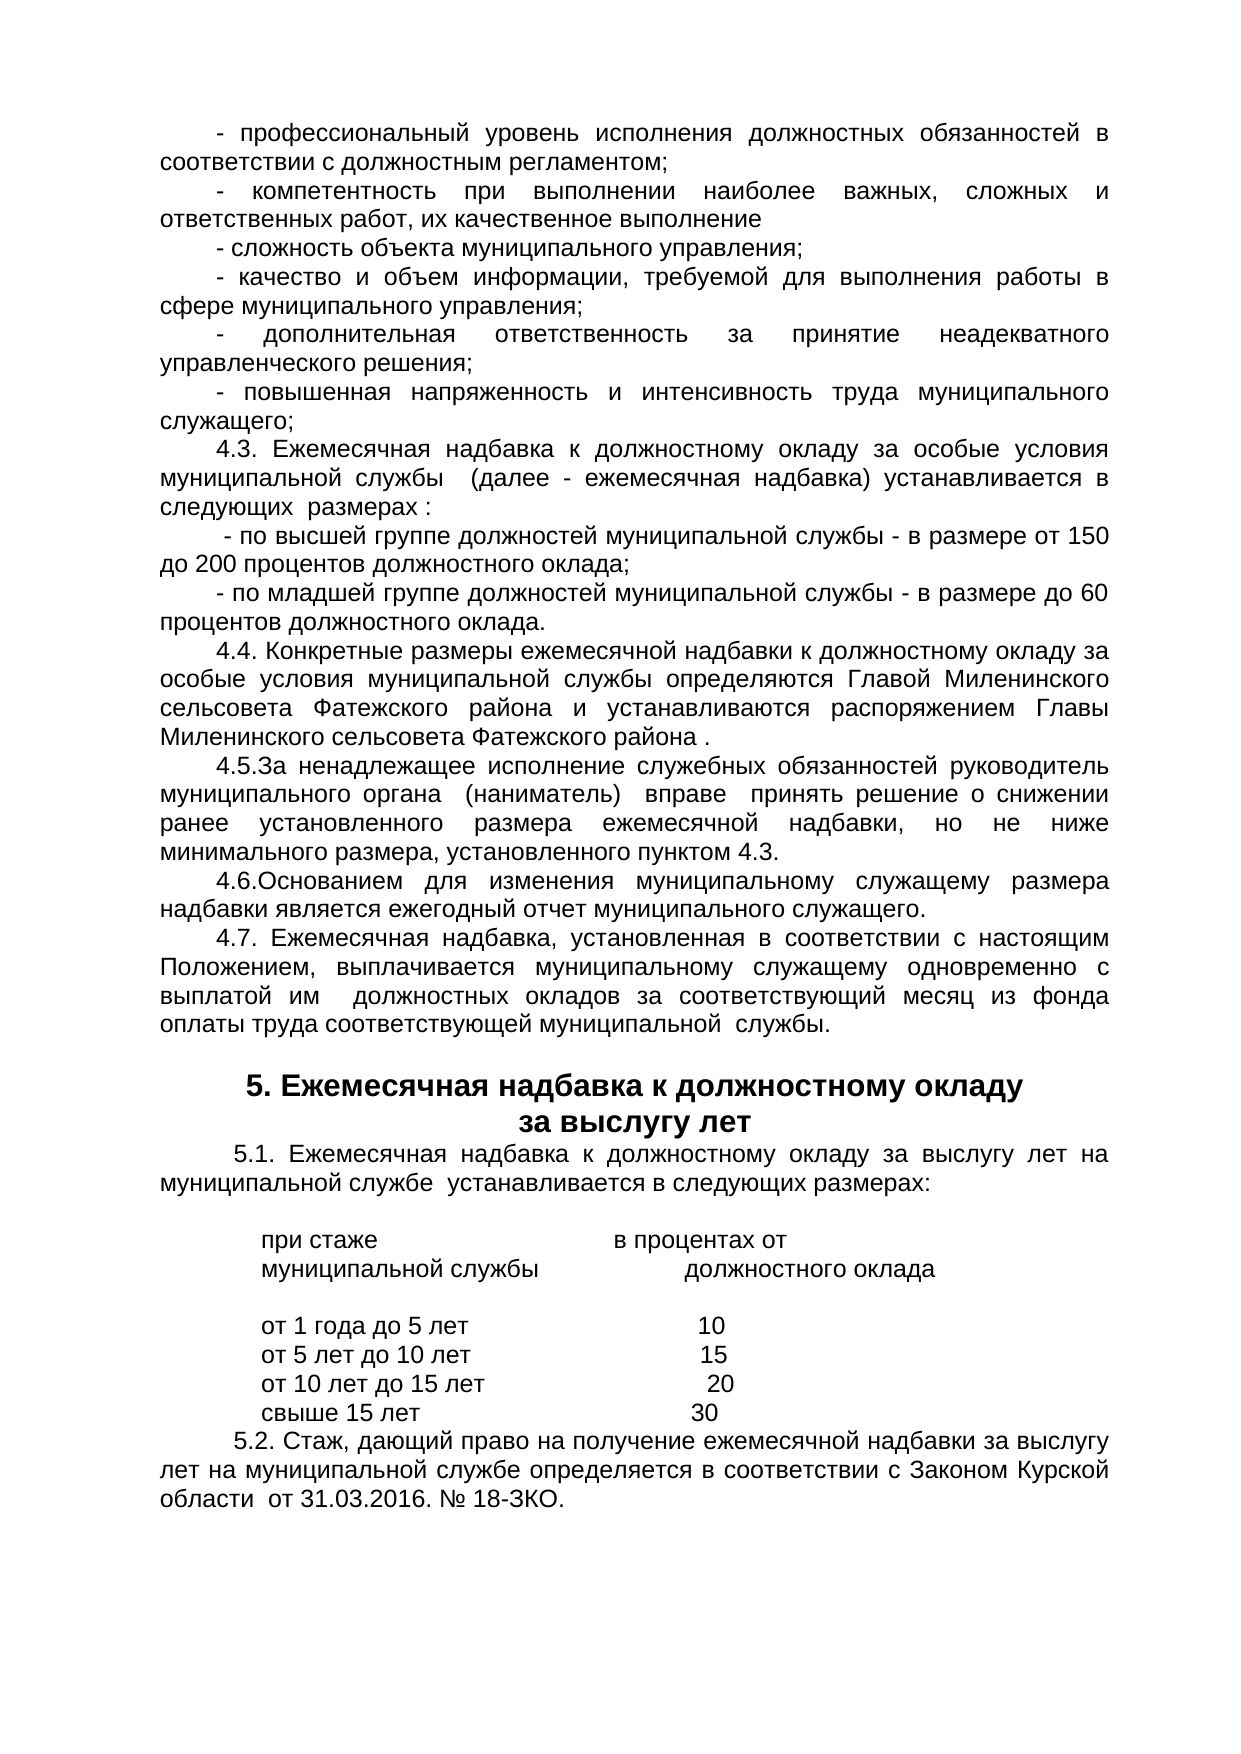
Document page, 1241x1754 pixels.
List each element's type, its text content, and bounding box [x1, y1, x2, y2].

text от 1 года до 5 лет 10 [159, 1311, 1110, 1340]
text - по высшей группе должностей муниципальной службы - в размере от 150 до 200 процентов должностного оклада; [159, 521, 1110, 578]
text - профессиональный уровень исполнения должностных обязанностей в соответствии с должностным регламентом; [159, 118, 1110, 176]
text 4.6.Основанием для изменения муниципальному служащему размера надбавки является ежегодный отчет муниципального служащего. [159, 866, 1110, 923]
text - сложность объекта муниципального управления; [159, 233, 1110, 262]
text при стаже в процентах от [159, 1225, 1110, 1254]
text 4.5.За ненадлежащее исполнение служебных обязанностей руководитель муниципального органа (наниматель) вправе принять решение о снижении ранее установленного размера ежемесячной надбавки, но не ниже минимального размера, установленного пунктом 4.3. [159, 751, 1110, 866]
text за выслугу лет [159, 1103, 1110, 1139]
text 5. Ежемесячная надбавка к должностному окладу [159, 1067, 1110, 1103]
text - качество и объем информации, требуемой для выполнения работы в сфере муниципального управления; [159, 262, 1110, 319]
text от 5 лет до 10 лет 15 [159, 1340, 1110, 1369]
text 4.7. Ежемесячная надбавка, установленная в соответствии с настоящим Положением, выплачивается муниципальному служащему одновременно с выплатой им должностных окладов за соответствующий месяц из фонда оплаты труда соответствующей муниципальной службы. [159, 923, 1110, 1038]
text 5.1. Ежемесячная надбавка к должностному окладу за выслугу лет на муниципальной службе устанавливается в следующих размерах: [159, 1139, 1110, 1196]
text от 10 лет до 15 лет 20 [159, 1369, 1110, 1397]
text - дополнительная ответственность за принятие неадекватного управленческого решения; [159, 319, 1110, 377]
text 4.4. Конкретные размеры ежемесячной надбавки к должностному окладу за особые условия муниципальной службы определяются Главой Миленинского сельсовета Фатежского района и устанавливаются распоряжением Главы Миленинского сельсовета Фатежского района . [159, 636, 1110, 751]
text муниципальной службы должностного оклада [159, 1254, 1110, 1282]
text 4.3. Ежемесячная надбавка к должностному окладу за особые условия муниципальной службы (далее - ежемесячная надбавка) устанавливается в следующих размерах : [159, 434, 1110, 521]
text свыше 15 лет 30 [159, 1397, 1110, 1426]
text - по младшей группе должностей муниципальной службы - в размере до 60 процентов должностного оклада. [159, 578, 1110, 636]
text - повышенная напряженность и интенсивность труда муниципального служащего; [159, 377, 1110, 434]
text - компетентность при выполнении наиболее важных, сложных и ответственных работ, их качественное выполнение [159, 176, 1110, 233]
text 5.2. Стаж, дающий право на получение ежемесячной надбавки за выслугу лет на муниципальной службе определяется в соответствии с Законом Курской области от 31.03.2016. № 18-ЗКО. [159, 1426, 1110, 1512]
